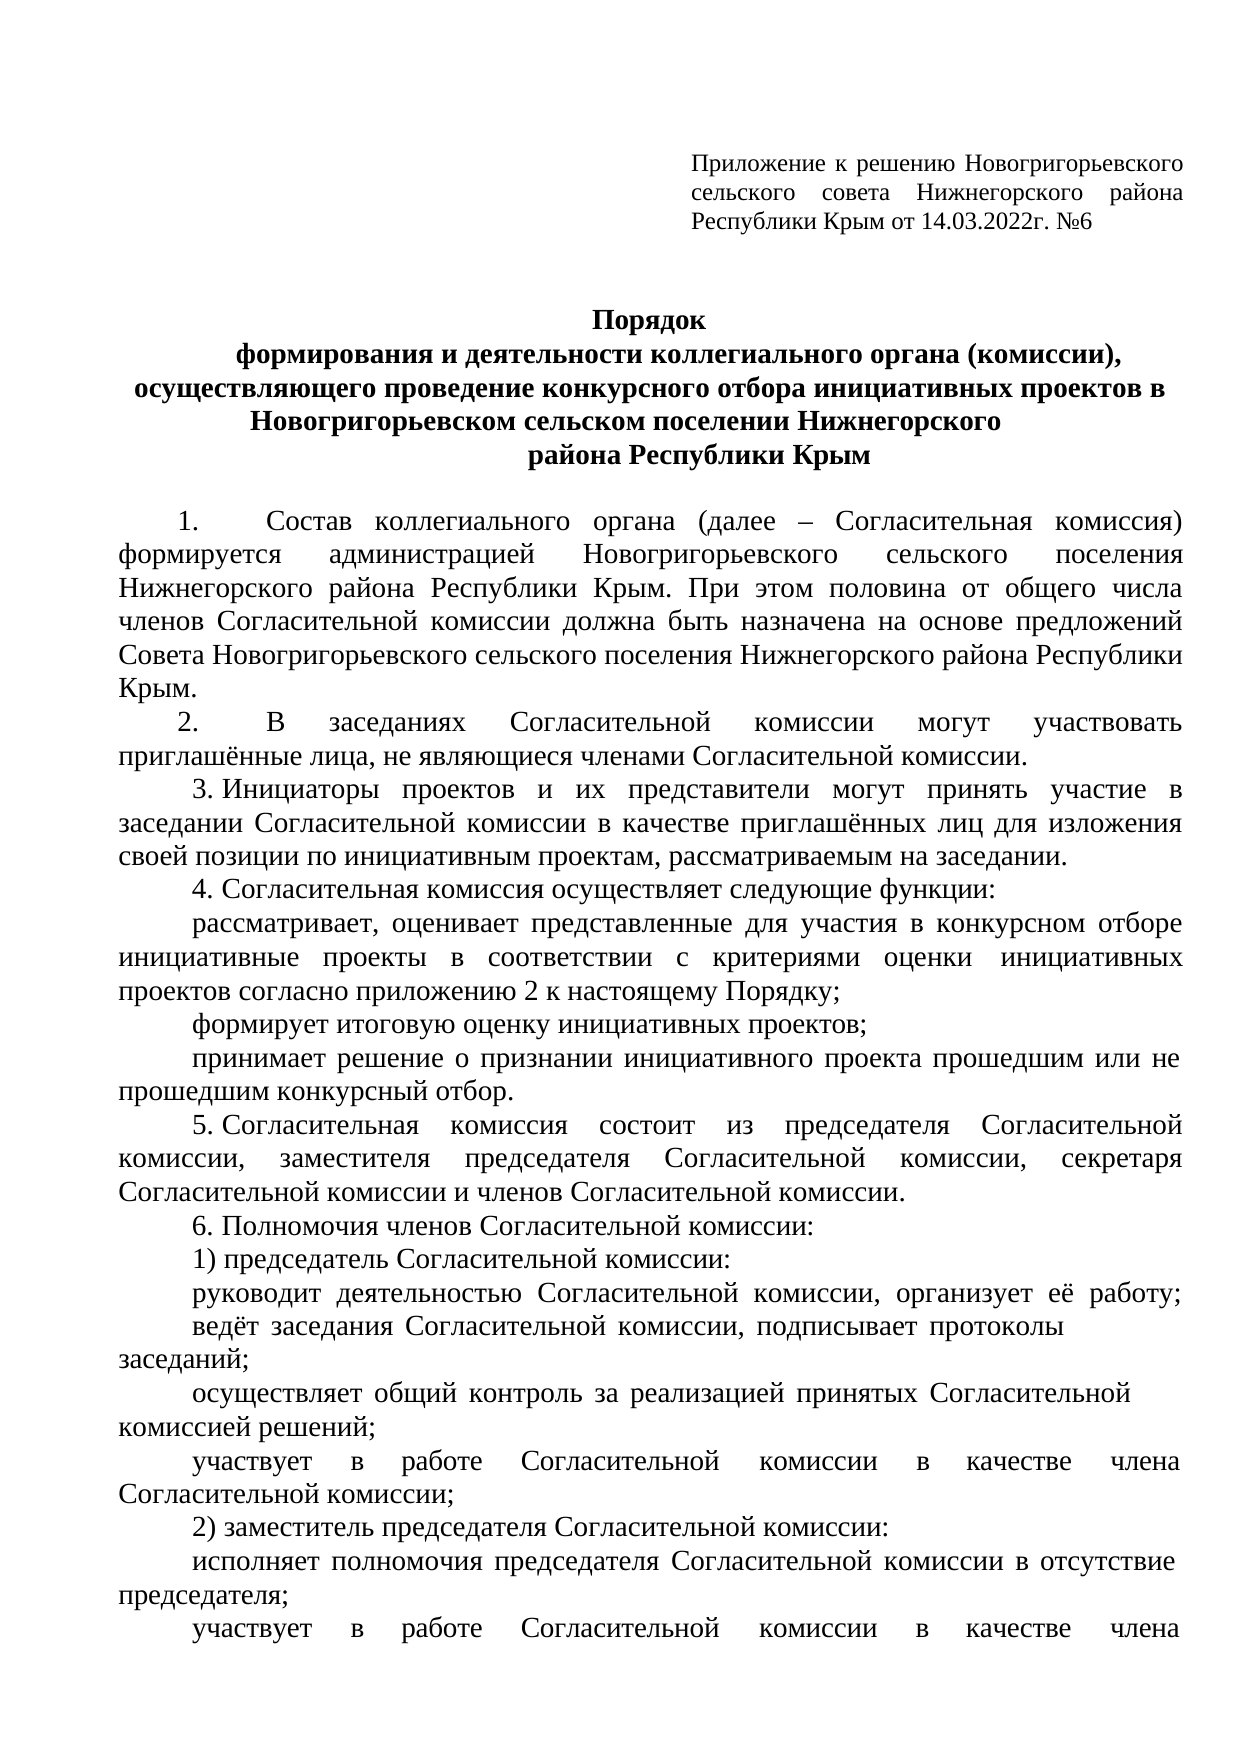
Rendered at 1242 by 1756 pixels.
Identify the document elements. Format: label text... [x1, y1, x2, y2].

text руководит деятельностью Согласительной комиссии, организует её работу; ведёт заседания Согласительной комиссии, подписывает протоколы [192, 1275, 1182, 1342]
list Полномочия членов Согласительной комиссии: [192, 1208, 1196, 1241]
text формирования и деятельности коллегиального органа (комиссии), осуществляющего проведение конкурсного отбора инициативных проектов в [134, 336, 1196, 403]
list председатель Согласительной комиссии: [192, 1242, 1196, 1275]
list заместитель председателя Согласительной комиссии: [192, 1510, 1196, 1543]
text района Республики Крым [528, 437, 1196, 471]
text принимает решение о признании инициативного проекта прошедшим или не прошедшим конкурсный отбор. [118, 1040, 1182, 1107]
text рассматривает, оценивает представленные для участия в конкурсном отборе инициативные проекты в соответствии с критериями оценки инициативных проектов согласно приложению 2 к настоящему Порядку; [118, 906, 1183, 1006]
list Согласительная комиссия состоит из председателя Согласительной комиссии, заместителя председателя Согласительной комиссии, секретаря Согласительной комиссии и членов Согласительной комиссии. [118, 1107, 1183, 1208]
text участвует в работе Согласительной комиссии в качестве члена [192, 1611, 1196, 1644]
list Согласительная комиссия осуществляет следующие функции: [192, 872, 1196, 906]
text осуществляет общий контроль за реализацией принятых Согласительной комиссией решений; [118, 1376, 1196, 1443]
text участвует в работе Согласительной комиссии в качестве члена Согласительной комиссии; [118, 1443, 1182, 1510]
text Приложение к решению Новогригорьевского сельского совета Нижнегорского района Республики Крым от 14.03.2022г. №6 [691, 148, 1184, 234]
text Новогригорьевском сельском поселении Нижнегорского [250, 403, 1196, 437]
text формирует итоговую оценку инициативных проектов; [192, 1006, 1196, 1040]
text Порядок [592, 302, 1196, 336]
list Состав коллегиального органа (далее – Согласительная комиссия) формируется администрацией Новогригорьевского сельского поселения Нижнегорского района Республики Крым. При этом половина от общего числа членов Согласительной комиссии должна быть назначена на основе предложений Совета Новогригорьевского сельского поселения Нижнегорского района Республики Крым. [118, 503, 1183, 704]
text исполняет полномочия председателя Согласительной комиссии в отсутствие председателя; [118, 1543, 1196, 1610]
text заседаний; [118, 1342, 1196, 1376]
list Инициаторы проектов и их представители могут принять участие в заседании Согласительной комиссии в качестве приглашённых лиц для изложения своей позиции по инициативным проектам, рассматриваемым на заседании. [118, 771, 1184, 872]
list В заседаниях Согласительной комиссии могут участвовать приглашённые лица, не являющиеся членами Согласительной комиссии. [118, 704, 1183, 771]
